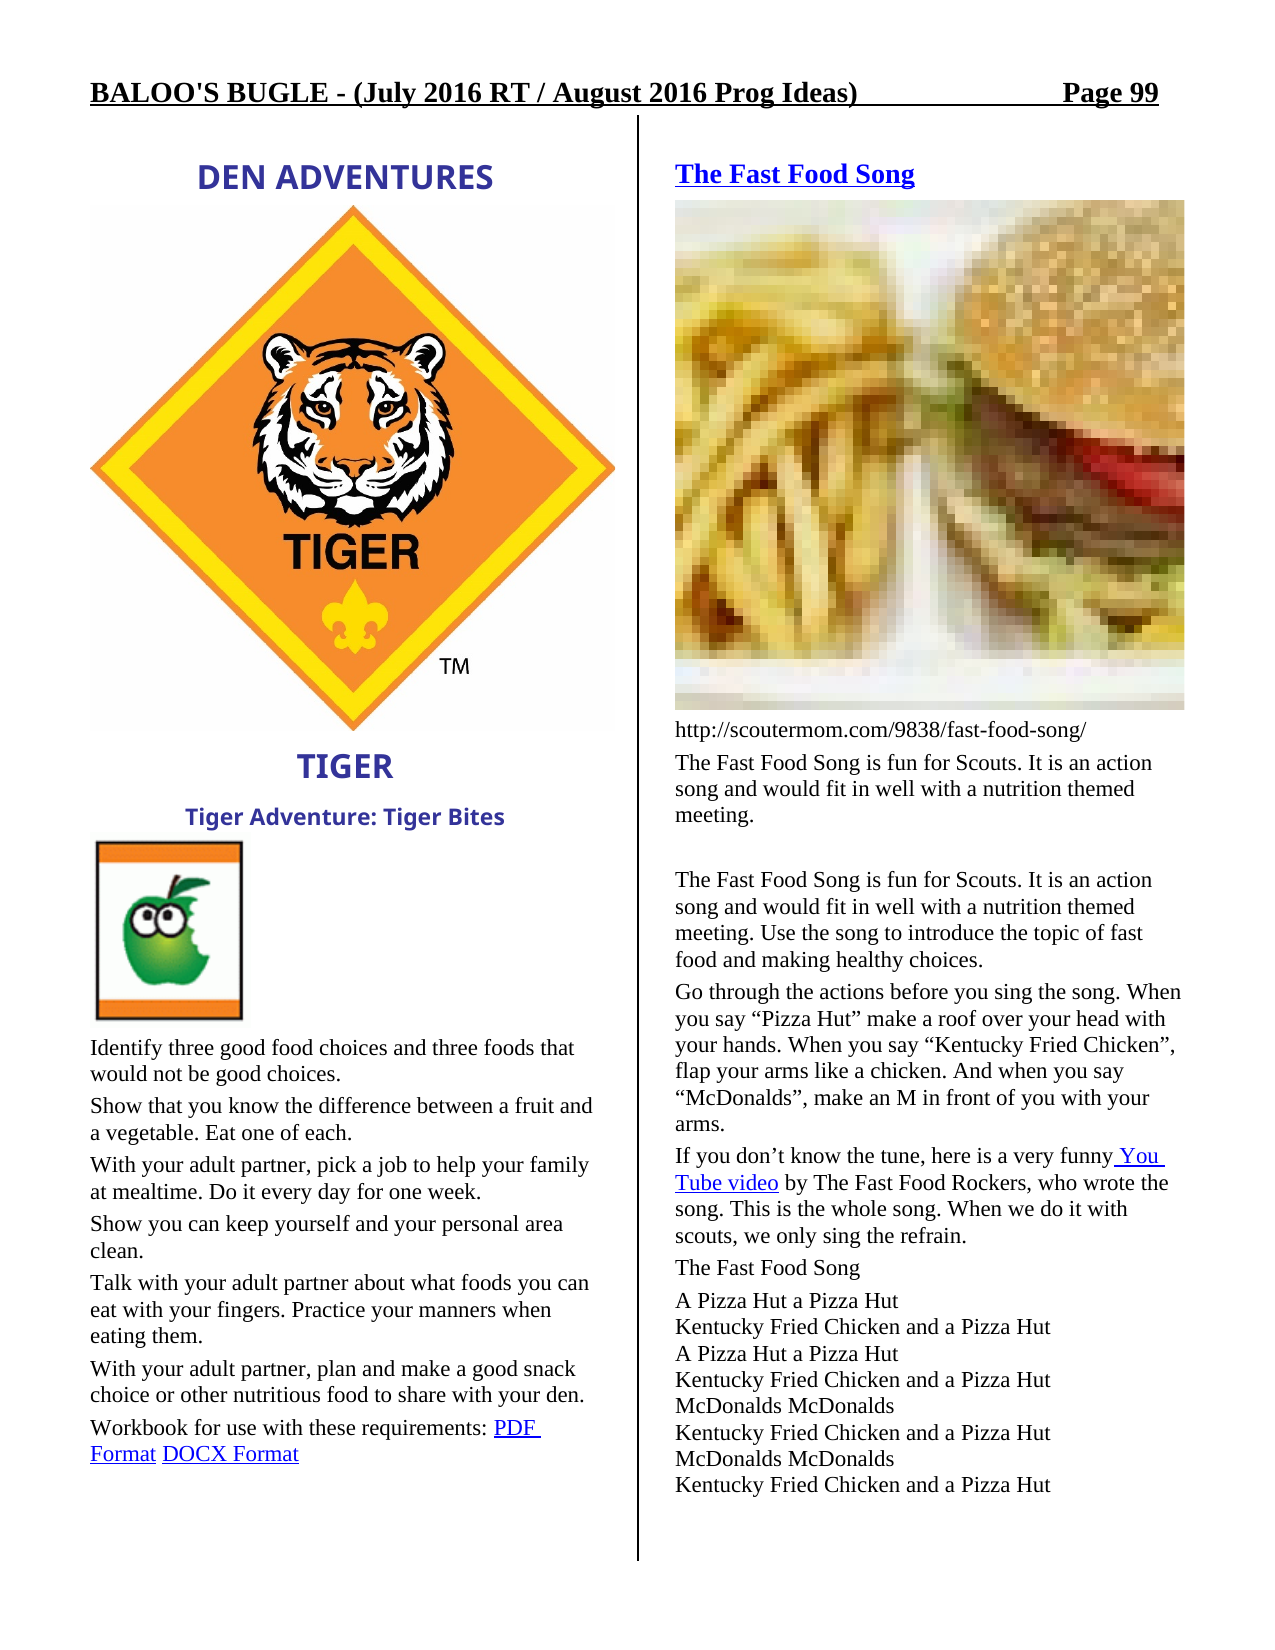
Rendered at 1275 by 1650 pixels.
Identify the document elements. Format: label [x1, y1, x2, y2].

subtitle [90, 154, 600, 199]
picture [675, 200, 1185, 710]
picture [90, 832, 251, 1028]
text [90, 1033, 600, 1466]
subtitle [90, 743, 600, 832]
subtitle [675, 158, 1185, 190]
picture [90, 205, 615, 731]
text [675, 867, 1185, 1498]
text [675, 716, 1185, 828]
